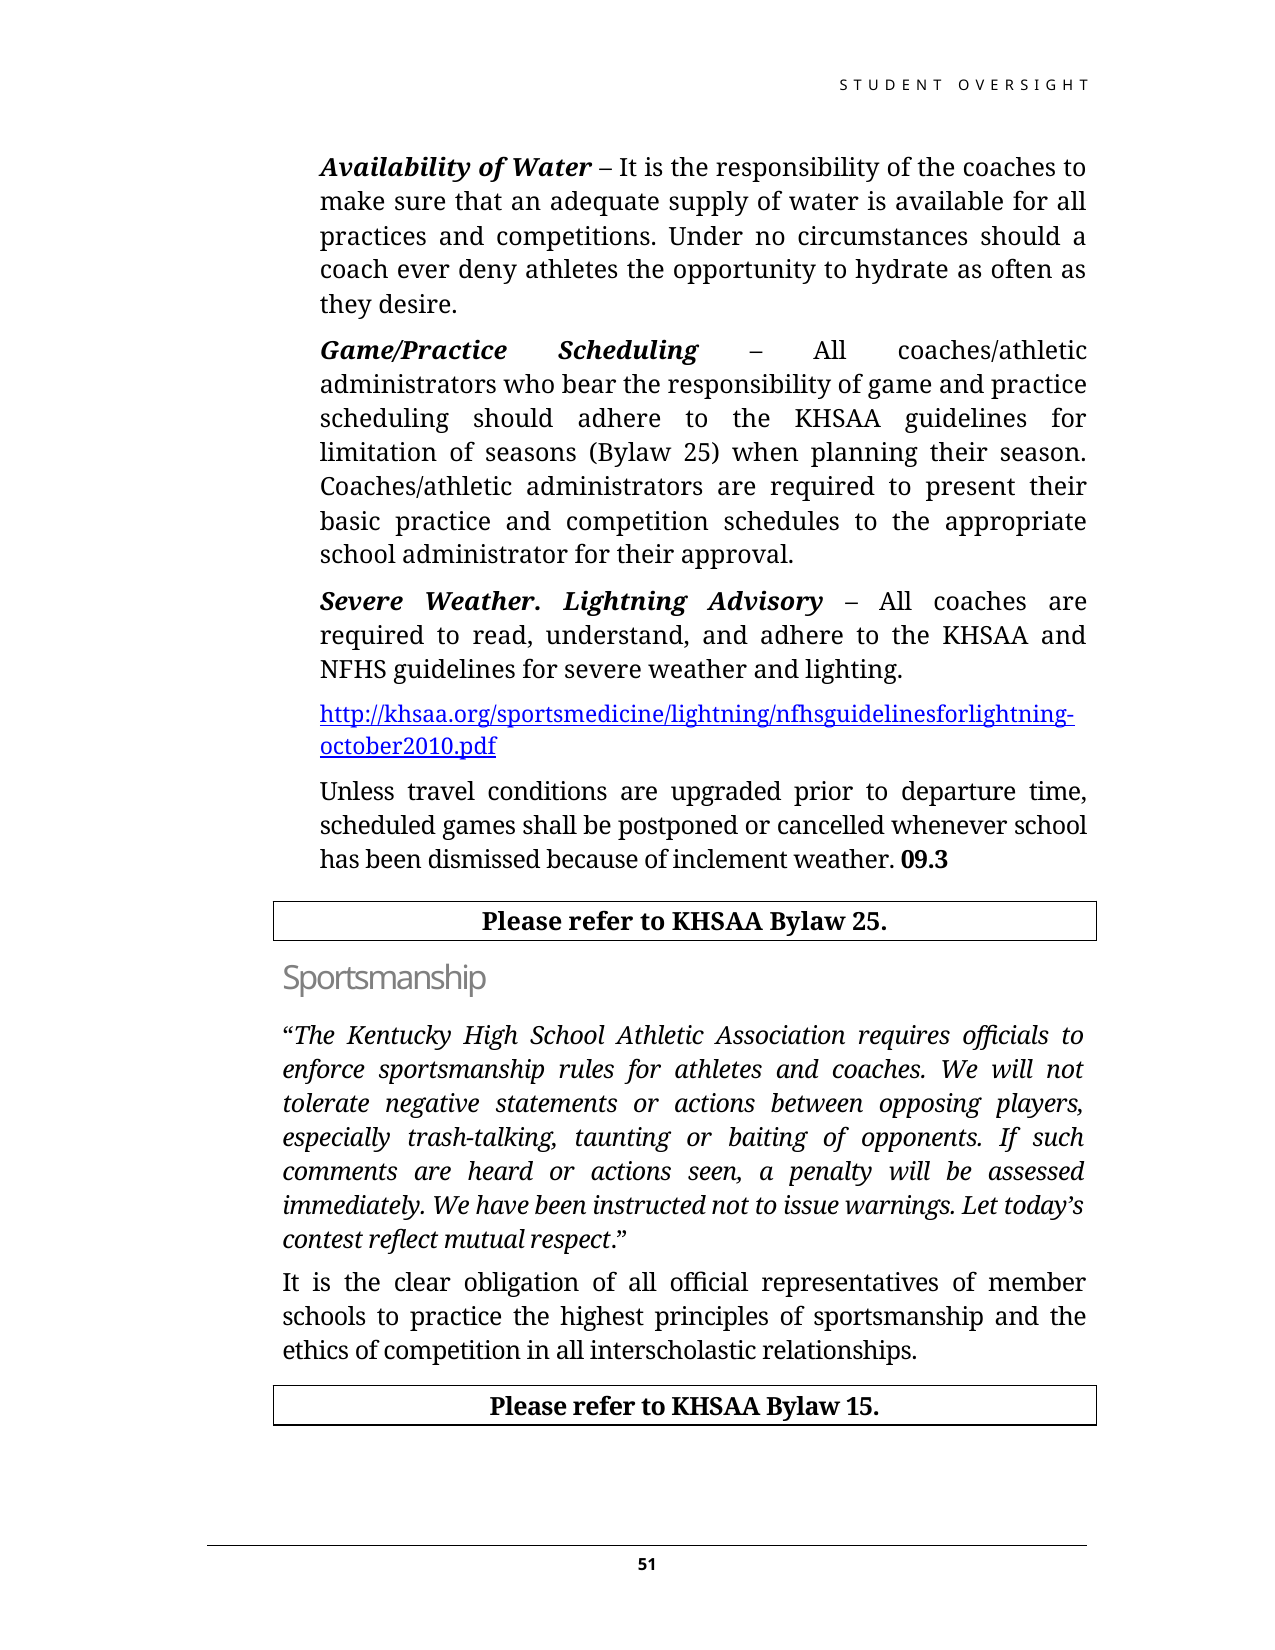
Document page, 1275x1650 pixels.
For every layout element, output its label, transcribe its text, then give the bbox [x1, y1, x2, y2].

text Please refer to KHSAA Bylaw 15. [274, 1386, 1096, 1424]
text Unless travel conditions are upgraded prior to departure time, scheduled games shall be postponed or cancelled whenever school has been dismissed because of inclement weather. 09.3 [319, 773, 1087, 876]
list Severe Weather. Lightning Advisory – All coaches are required to read, understand, and adhere to the KHSAA and NFHS guidelines for severe weather and lighting. [319, 584, 1087, 686]
list Availability of Water – It is the responsibility of the coaches to make sure that an adequate supply of water is available for all practices and competitions. Under no circumstances should a coach ever deny athletes the opportunity to hydrate as often as they desire. [319, 150, 1087, 320]
list Game/Practice Scheduling – All coaches/athletic administrators who bear the responsibility of game and practice scheduling should adhere to the KHSAA guidelines for limitation of seasons (Bylaw 25) when planning their season. Coaches/athletic administrators are required to present their basic practice and competition schedules to the appropriate school administrator for their approval. [319, 333, 1087, 571]
text Please refer to KHSAA Bylaw 25. [274, 902, 1096, 940]
text It is the clear obligation of all official representatives of member schools to practice the highest principles of sportsmanship and the ethics of competition in all interscholastic relationships. [282, 1264, 1087, 1367]
list http://khsaa.org/sportsmedicine/lightning/nfhsguidelinesforlightning-october2010.pdf [319, 698, 1087, 761]
text “The Athletic Association requires officials to enforce sportsmanship rules for athletes and coaches. We will not tolerate negative statements or actions between opposing players, especially trash-talking, taunting or baiting of opponents. If such comments are heard or actions seen, a penalty will be assessed immediately. We have been instructed not to issue warnings. Let today’s contest reflect mutual respect.” [282, 1018, 1087, 1256]
subtitle Sportsmanship [282, 953, 1087, 999]
